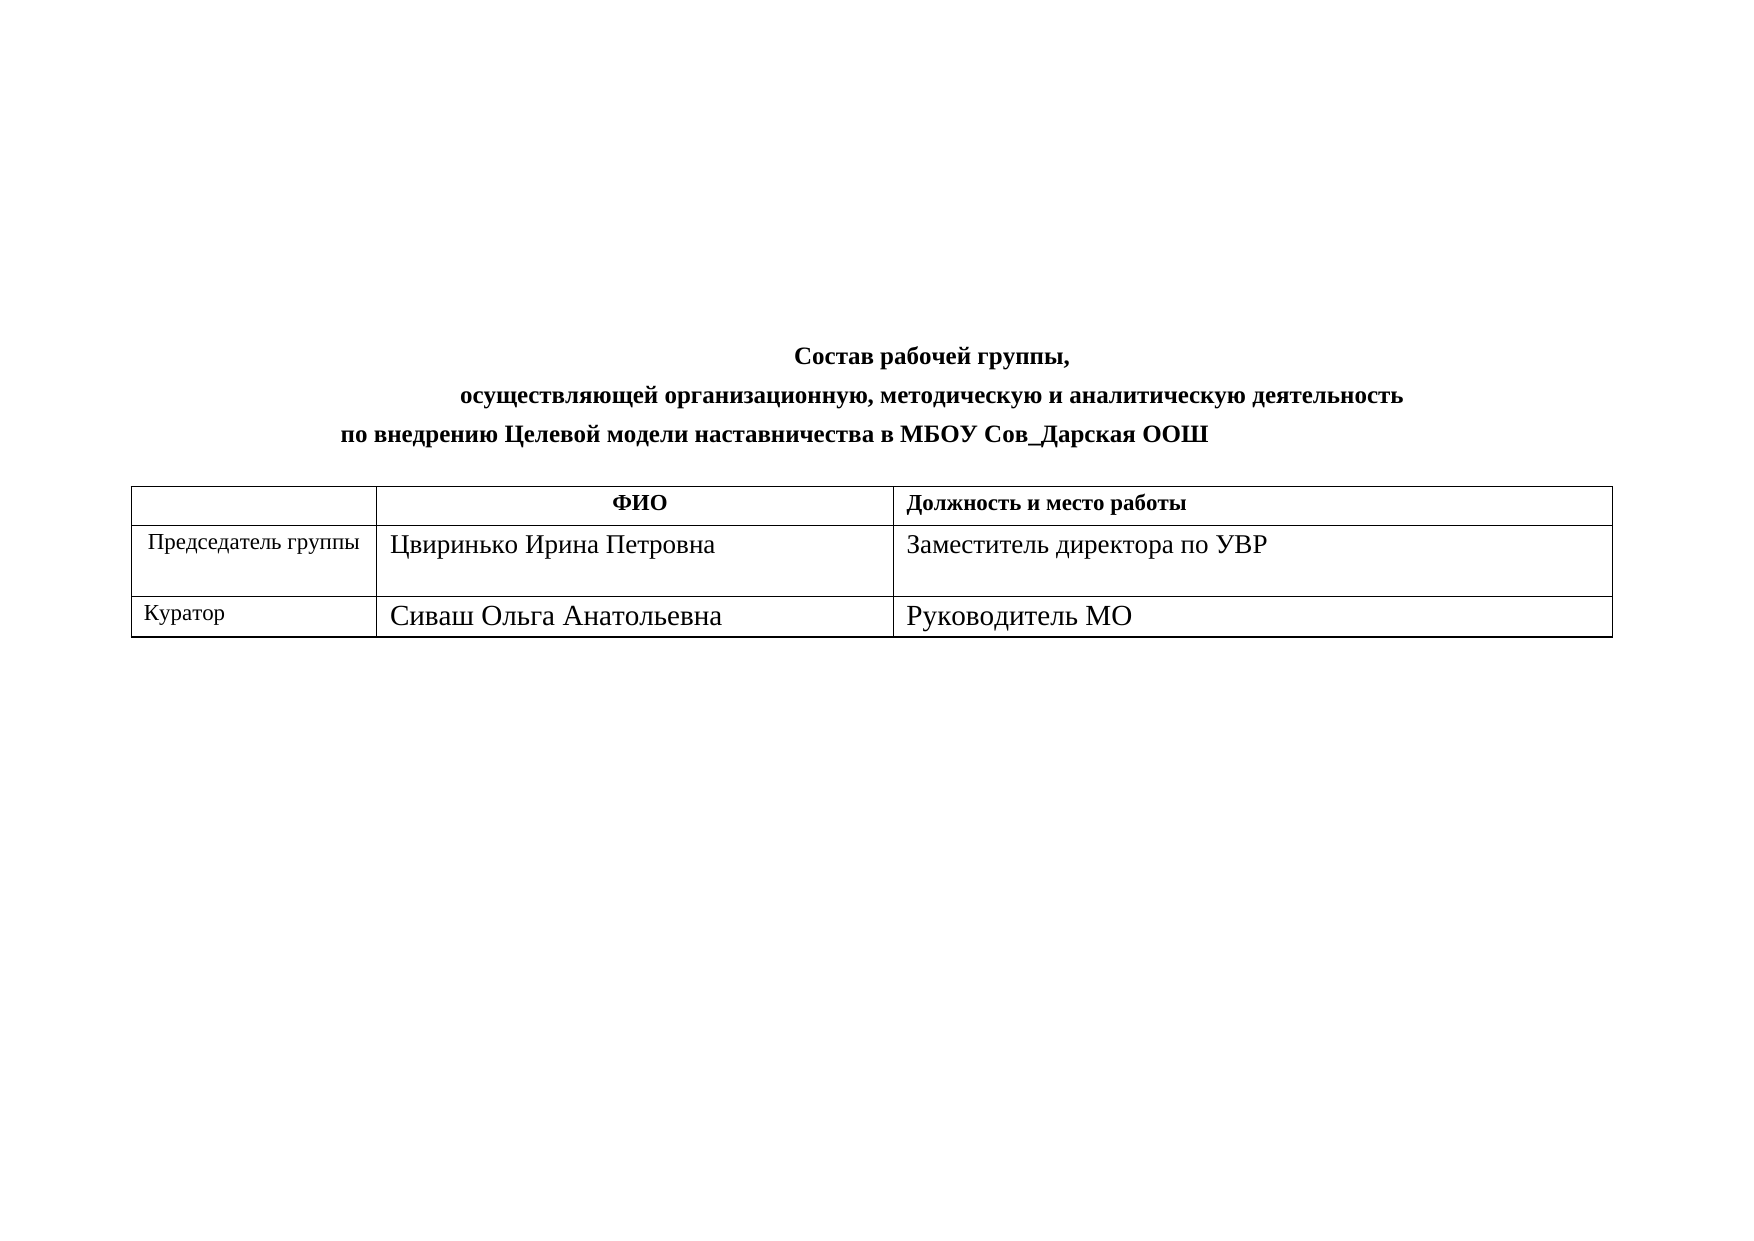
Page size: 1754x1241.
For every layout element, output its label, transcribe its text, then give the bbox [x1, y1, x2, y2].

table_cell Заместитель директора по УВР [894, 526, 1612, 596]
text осуществляющей организационную, методическую и аналитическую деятельность [460, 380, 1703, 409]
table_header [132, 487, 376, 525]
table_cell Руководитель МО [894, 597, 1612, 636]
table_header ФИО [377, 487, 893, 525]
table_cell Куратор [132, 597, 376, 636]
text по внедрению Целевой модели наставничества в МБОУ Сов_Дарская ООШ [340, 419, 1703, 448]
table_cell Цвиринько Ирина Петровна [377, 526, 893, 596]
text Состав рабочей группы, [161, 341, 1703, 370]
table_header Должность и место работы [894, 487, 1612, 525]
table_cell Сиваш Ольга Анатольевна [377, 597, 893, 636]
table_cell Председатель группы [132, 526, 376, 596]
